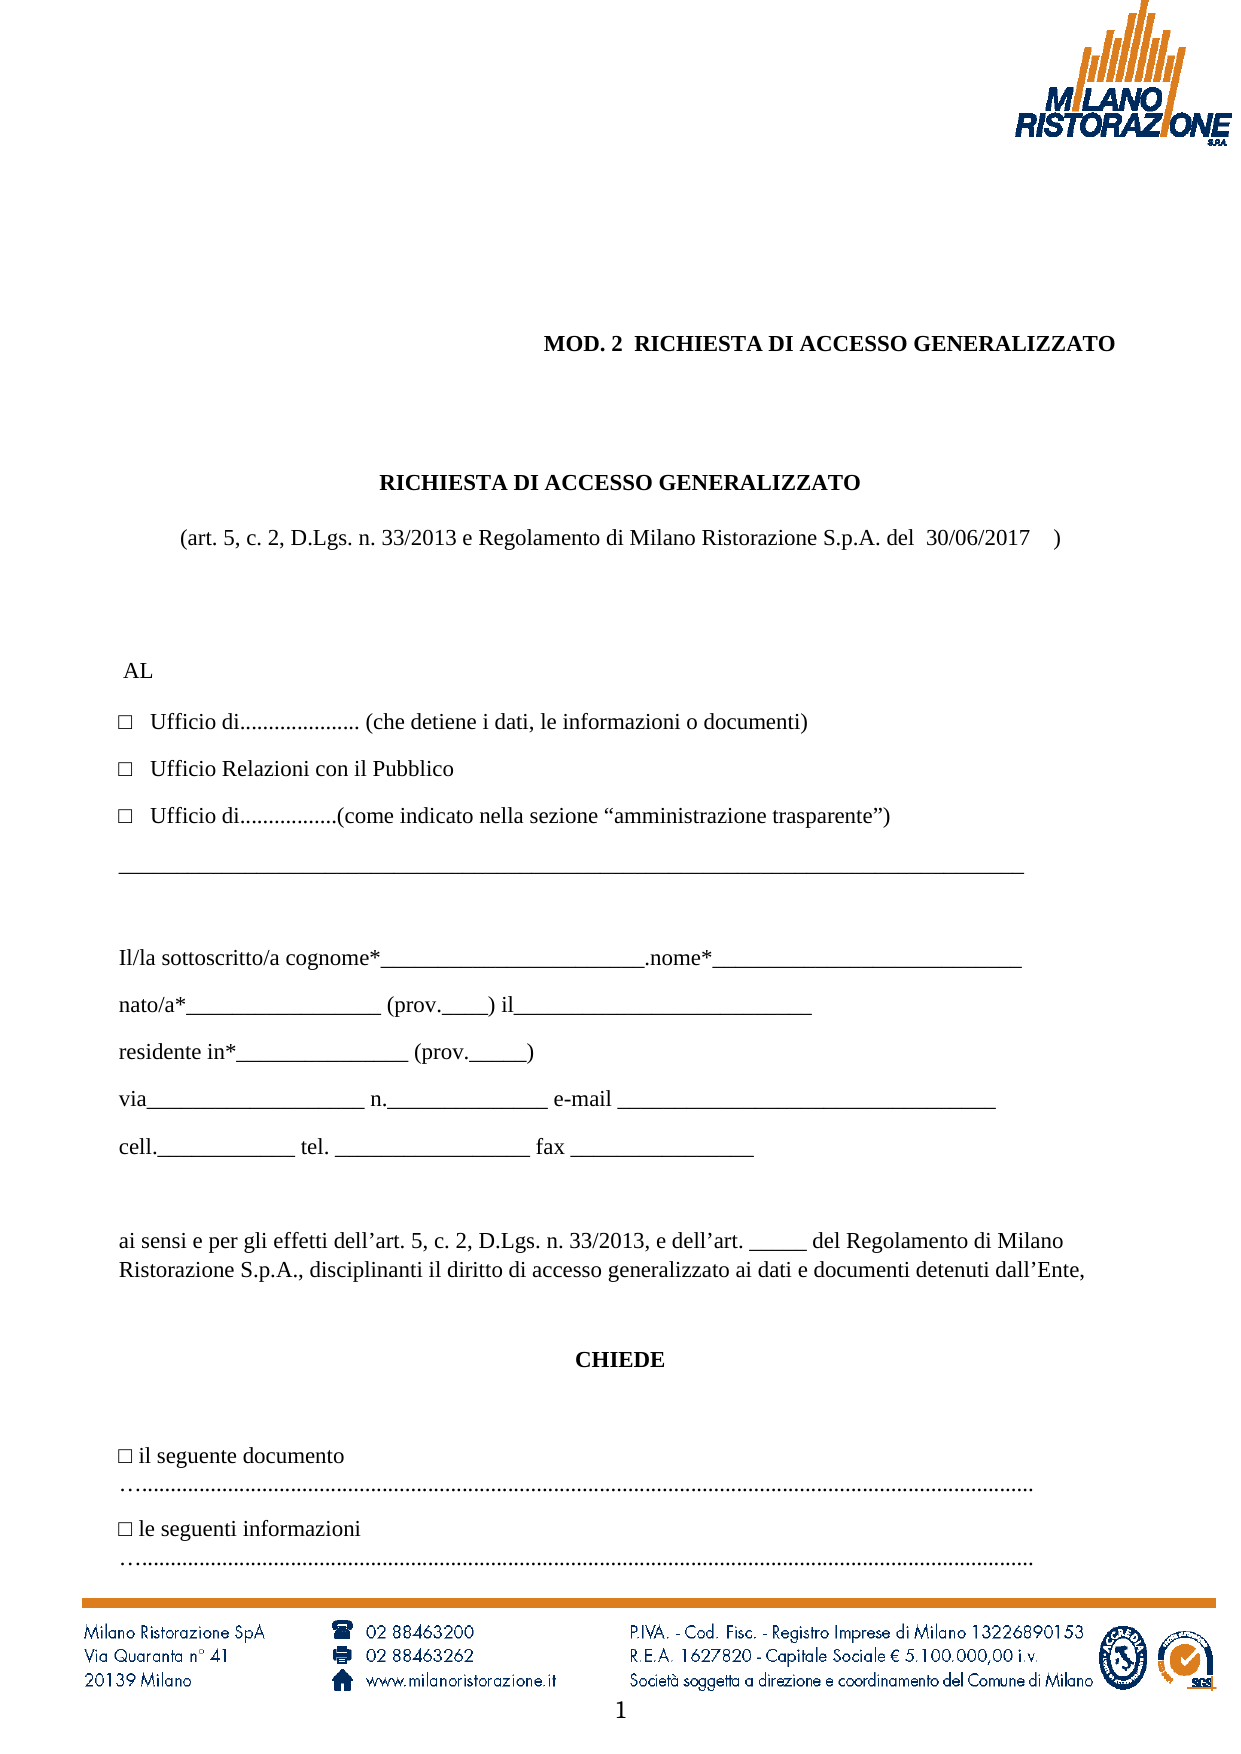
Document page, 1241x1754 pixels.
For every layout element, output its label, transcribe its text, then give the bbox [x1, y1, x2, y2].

text cell.____________ tel. _________________ fax ________________ [119, 1133, 1123, 1159]
list le seguenti informazioni …............................................................................................................................................................ [118, 1515, 1036, 1570]
list Ufficio Relazioni con il Pubblico [118, 755, 1123, 782]
text via___________________ n.______________ e-mail _________________________________ [119, 1085, 1123, 1112]
picture [26, 0, 1241, 1739]
text ai sensi e per gli effetti dell’art. 5, c. 2, D.Lgs. n. 33/2013, e dell’art. _____ del Regolamento di Milano Ristorazione S.p.A., disciplinanti il diritto di accesso generalizzato ai dati e documenti detenuti dall’Ente, [119, 1227, 1123, 1282]
text RICHIESTA DI ACCESSO GENERALIZZATO [379, 469, 1123, 495]
list Ufficio di..................... (che detiene i dati, le informazioni o documenti) [118, 708, 1123, 734]
text MOD. 2 RICHIESTA DI ACCESSO GENERALIZZATO [544, 330, 1123, 356]
text _______________________________________________________________________________ [119, 850, 1123, 876]
text (art. 5, c. 2, D.Lgs. n. 33/2013 e Regolamento di Milano Ristorazione S.p.A. del 30/06/2017 ) [118, 524, 1123, 550]
text CHIEDE [575, 1347, 1123, 1373]
text AL [123, 657, 1123, 683]
text nato/a*_________________ (prov.____) il__________________________ [119, 991, 1123, 1018]
text residente in*_______________ (prov._____) [119, 1038, 1123, 1064]
list il seguente documento …............................................................................................................................................................ [118, 1442, 1036, 1497]
list Ufficio di.................(come indicato nella sezione “amministrazione trasparente”) [118, 802, 1123, 829]
text Il/la sottoscritto/a cognome*_______________________.nome*___________________________ [119, 944, 1123, 970]
